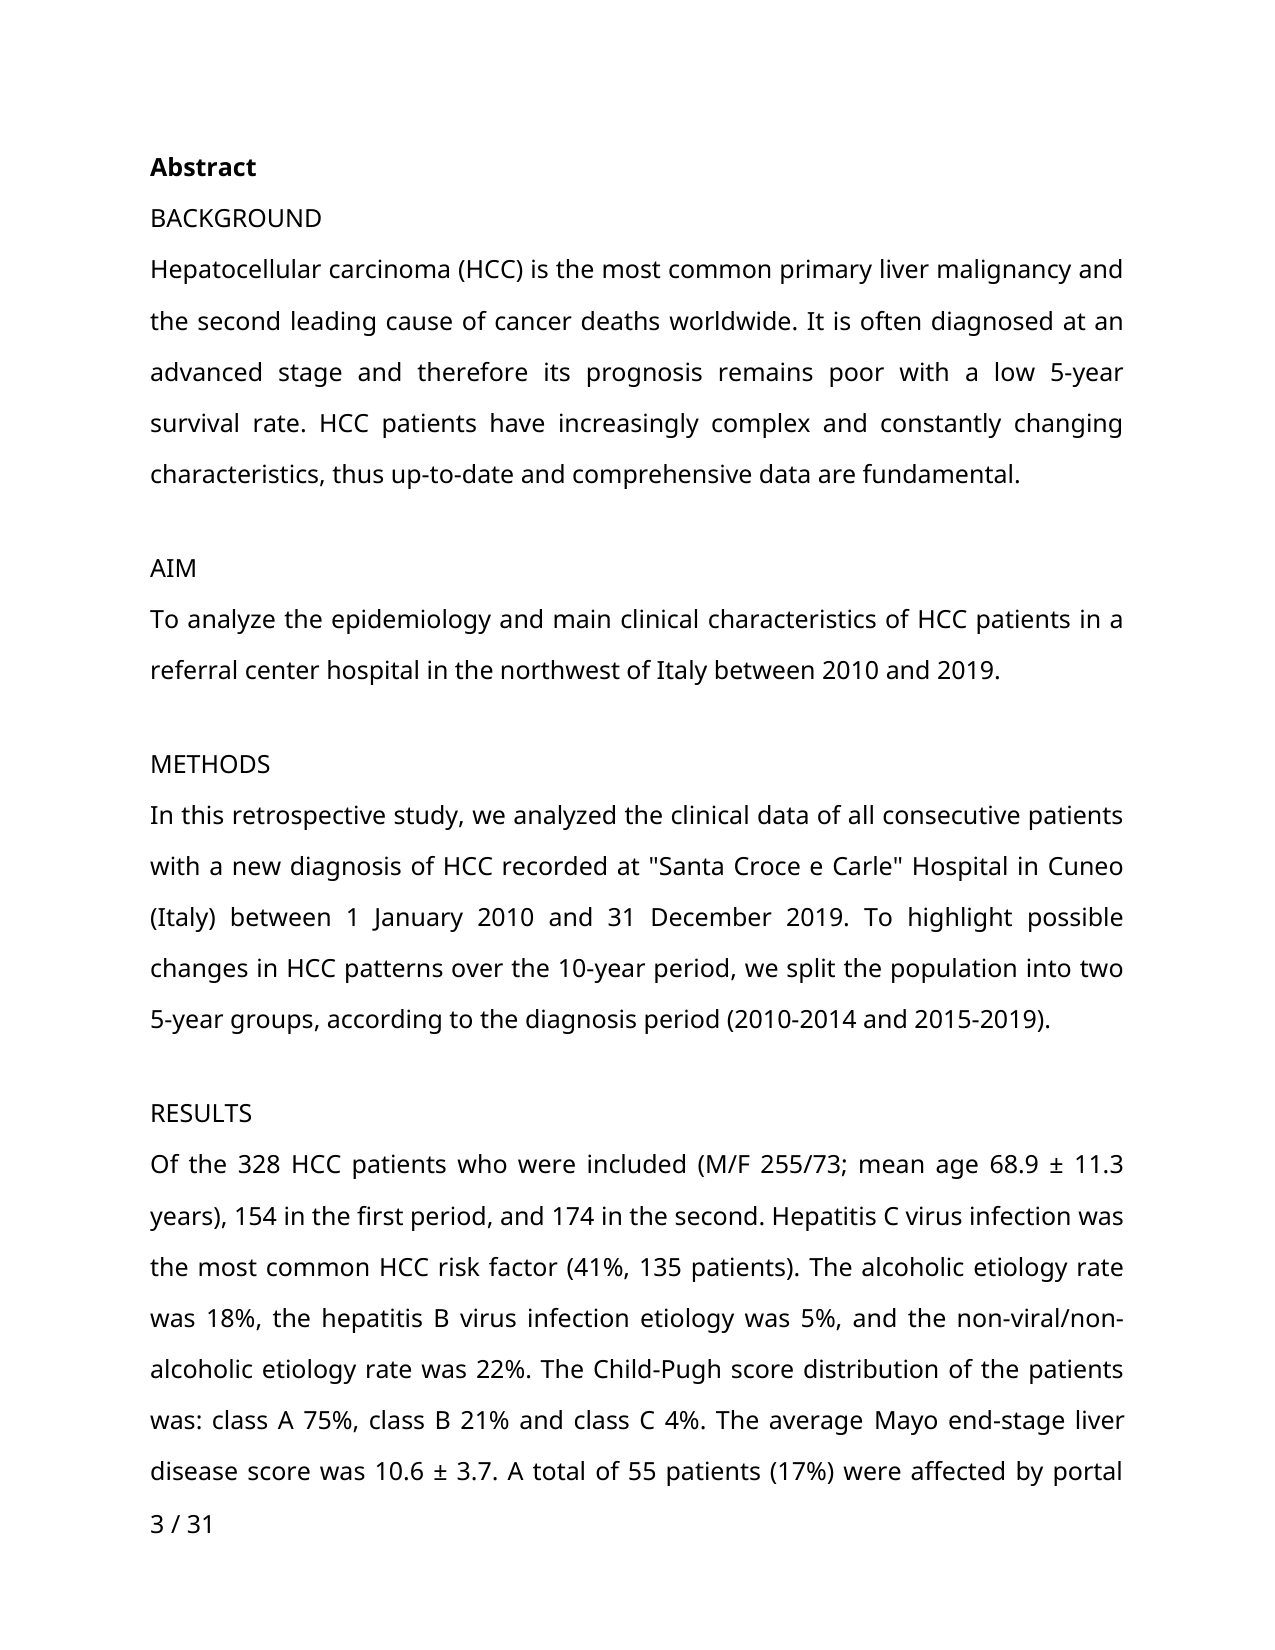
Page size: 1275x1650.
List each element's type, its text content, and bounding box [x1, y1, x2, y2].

text In this retrospective study, we analyzed the clinical data of all consecutive patients with a new diagnosis of HCC recorded at "Santa Croce e Carle" Hospital in Cuneo (Italy) between 1 January 2010 and 31 December 2019. To highlight possible changes in HCC patterns over the 10-year period, we split the population into two 5-year groups, according to the diagnosis period (2010-2014 and 2015-2019). [150, 798, 1125, 1036]
text Abstract [150, 150, 1125, 184]
text BACKGROUND [150, 201, 1125, 235]
text AIM [150, 550, 1125, 584]
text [150, 1147, 1125, 1487]
text Hepatocellular carcinoma (HCC) is the most common primary liver malignancy and the second leading cause of cancer deaths worldwide. It is often diagnosed at an advanced stage and therefore its prognosis remains poor with a low 5-year survival rate. HCC patients have increasingly complex and constantly changing characteristics, thus up-to-date and comprehensive data are fundamental. [150, 252, 1125, 490]
text RESULTS [150, 1096, 1125, 1130]
text METHODS [150, 747, 1125, 781]
text To analyze the epidemiology and main clinical characteristics of HCC patients in a referral center hospital in the northwest of Italy between 2010 and 2019. [150, 601, 1125, 687]
